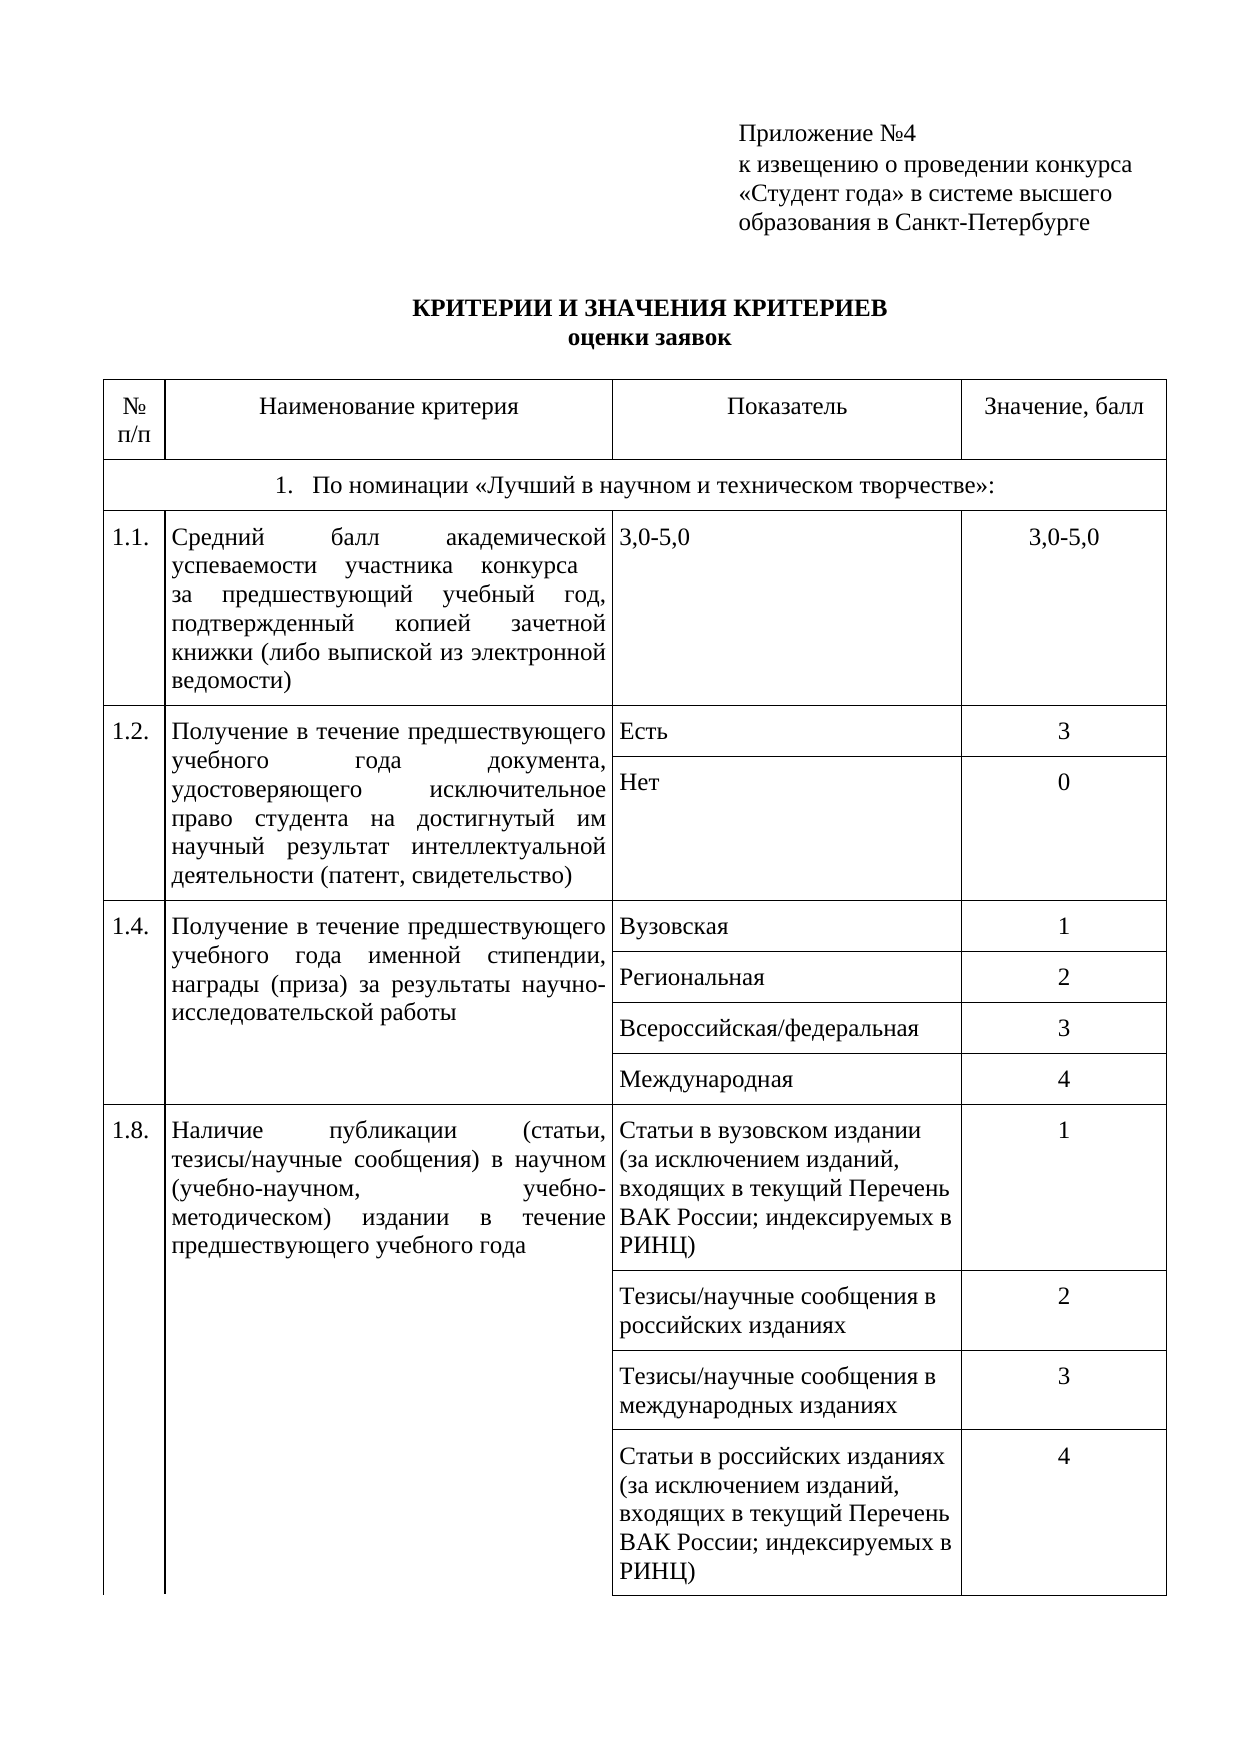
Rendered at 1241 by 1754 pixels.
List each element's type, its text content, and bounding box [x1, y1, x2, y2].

table_cell Статьи в вузовском издании (за исключением изданий, входящих в текущий Перечень ВАК России; индексируемых в РИНЦ) [613, 1105, 961, 1270]
table_cell 2 [962, 1271, 1166, 1349]
table_cell 3 [962, 1351, 1166, 1429]
table_cell По номинации «Лучший в научном и техническом творчестве»: [104, 460, 1166, 510]
table_cell 1 [962, 1105, 1166, 1270]
table_cell Вузовская [613, 901, 961, 951]
text оценки заявок [118, 322, 1181, 350]
table_header Показатель [613, 380, 961, 459]
table_cell Тезисы/научные сообщения в российских изданиях [613, 1271, 961, 1349]
table_cell Международная [613, 1054, 961, 1104]
table_cell [104, 901, 164, 1104]
table_cell [104, 706, 164, 899]
text КРИТЕРИИ И ЗНАЧЕНИЯ КРИТЕРИЕВ [118, 293, 1181, 322]
table_cell 3 [962, 1003, 1166, 1053]
table_cell Нет [613, 757, 961, 899]
text к извещению о проведении конкурса [738, 149, 1181, 178]
table_header № п/п [104, 380, 164, 459]
table_cell Статьи в российских изданиях (за исключением изданий, входящих в текущий Перечень ВАК России; индексируемых в РИНЦ) [613, 1430, 961, 1595]
table_cell Тезисы/научные сообщения в международных изданиях [613, 1351, 961, 1429]
table_cell Региональная [613, 952, 961, 1002]
table_cell 4 [962, 1430, 1166, 1595]
table_cell Наличие публикации (статьи, тезисы/научные сообщения) в научном (учебно-научном, учебно-методическом) издании в течение предшествующего учебного года [165, 1105, 612, 1595]
table_cell Средний балл академической успеваемости участника конкурса за предшествующий учебный год, подтвержденный копией зачетной книжки (либо выпиской из электронной ведомости) [166, 511, 612, 705]
table_cell Всероссийская/федеральная [613, 1003, 961, 1053]
text образования в Санкт-Петербурге [738, 207, 1181, 235]
table_cell Получение в течение предшествующего учебного года документа, удостоверяющего исключительное право студента на достигнутый им научный результат интеллектуальной деятельности (патент, свидетельство) [166, 706, 612, 899]
table_cell 4 [962, 1054, 1166, 1104]
table_cell Есть [613, 706, 961, 756]
table_cell 2 [962, 952, 1166, 1002]
table_cell 3,0-5,0 [613, 511, 961, 705]
table_header Наименование критерия [166, 380, 612, 459]
table_cell 1 [962, 901, 1166, 951]
table_cell [104, 511, 164, 705]
text «Студент года» в системе высшего [738, 178, 1181, 207]
table_cell 3,0-5,0 [962, 511, 1166, 705]
table_header Значение, балл [962, 380, 1166, 459]
table_cell [104, 1105, 165, 1595]
table_cell 0 [962, 757, 1166, 899]
table_cell 3 [962, 706, 1166, 756]
table_cell Получение в течение предшествующего учебного года именной стипендии, награды (приза) за результаты научно-исследовательской работы [166, 901, 612, 1104]
text Приложение №4 [738, 118, 1181, 147]
